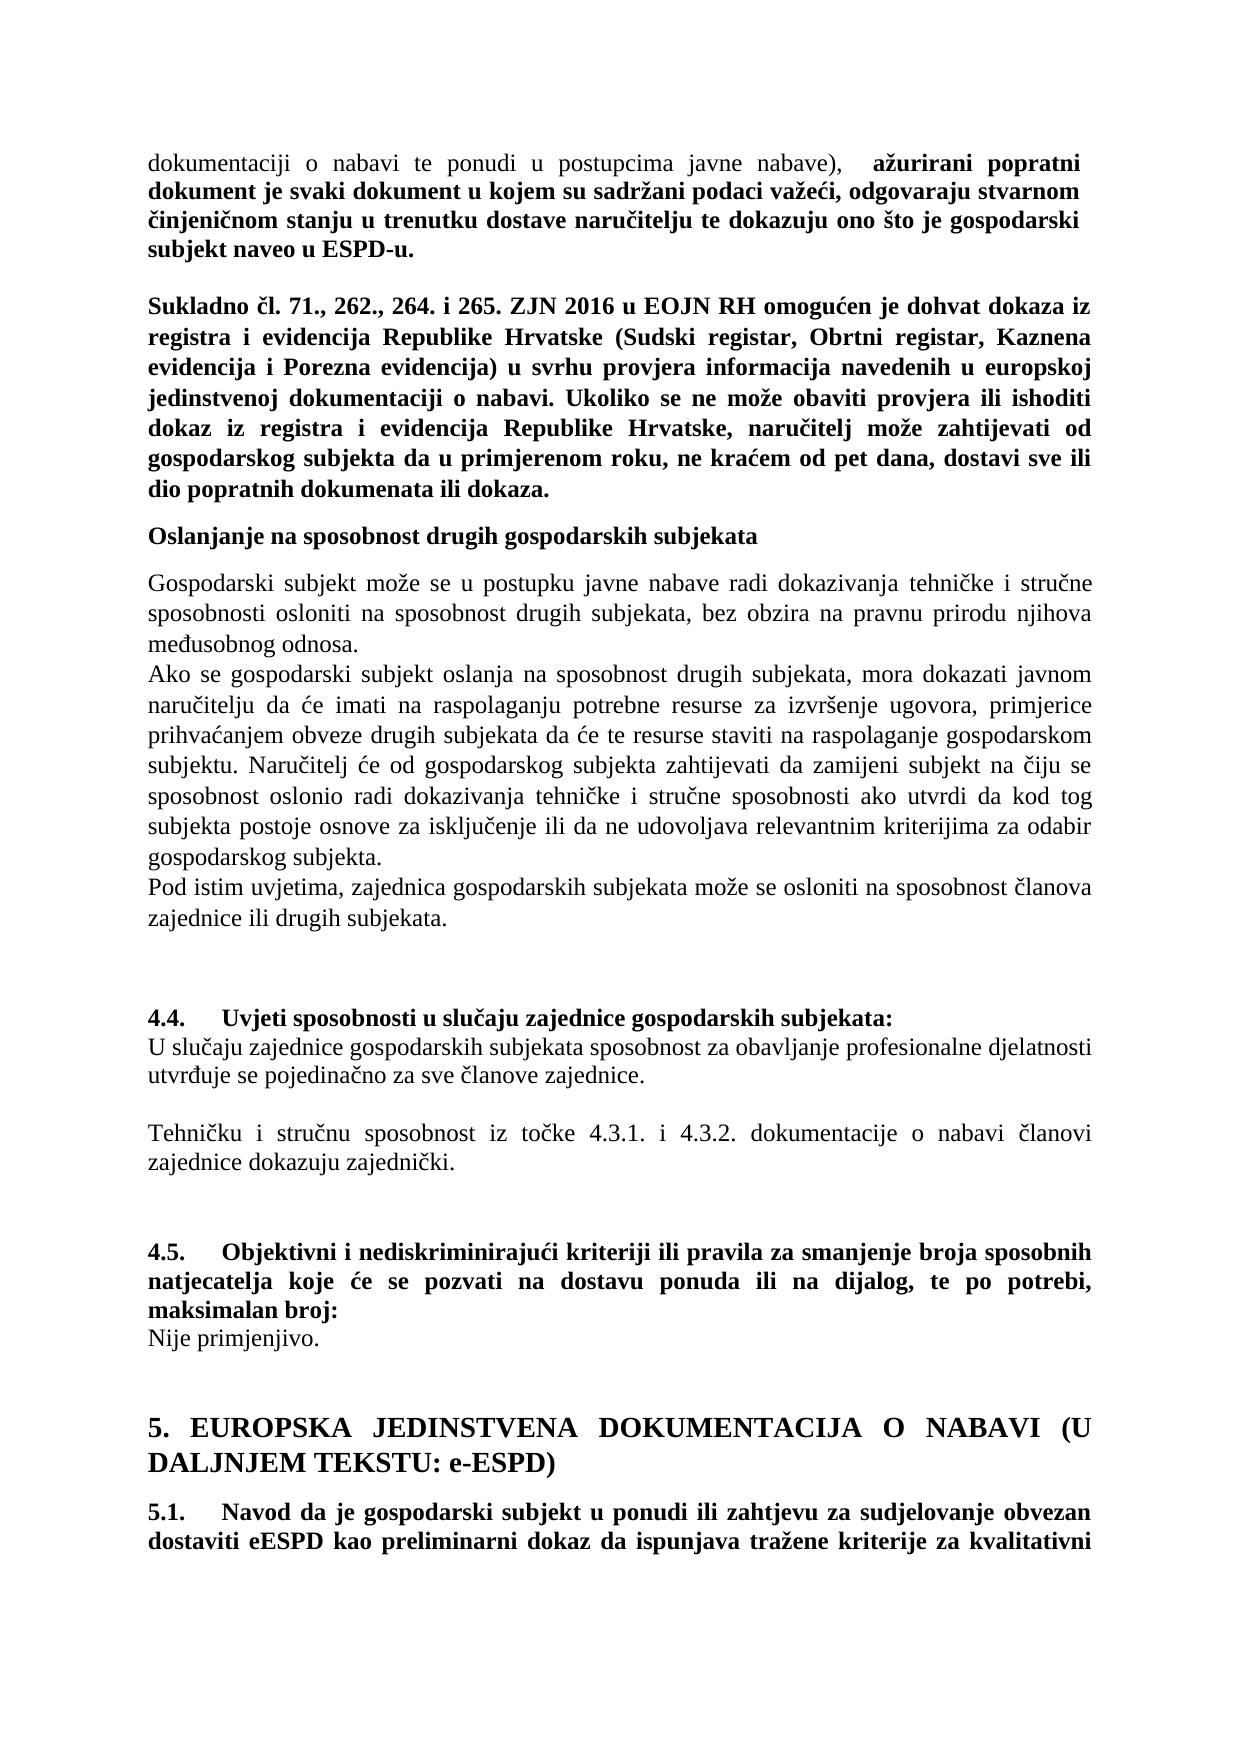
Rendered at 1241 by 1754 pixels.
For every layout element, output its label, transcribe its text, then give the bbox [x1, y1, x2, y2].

text Sukladno čl. 71., 262., 264. i 265. ZJN 2016 u EOJN RH omogućen je dohvat dokaza iz registra i evidencija Republike Hrvatske (Sudski registar, Obrtni registar, Kaznena evidencija i Porezna evidencija) u svrhu provjera informacija navedenih u europskoj jedinstvenoj dokumentaciji o nabavi. Ukoliko se ne može obaviti provjera ili ishoditi dokaz iz registra i evidencija Republike Hrvatske, naručitelj može zahtijevati od gospodarskog subjekta da u primjerenom roku, ne kraćem od pet dana, dostavi sve ili dio popratnih dokumenata ili dokaza. [148, 291, 1093, 503]
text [148, 1497, 1093, 1555]
text U slučaju zajednice gospodarskih subjekata sposobnost za obavljanje profesionalne djelatnosti utvrđuje se pojedinačno za sve članove zajednice. [148, 1032, 1093, 1089]
text 5. EUROPSKA JEDINSTVENA DOKUMENTACIJA O NABAVI (U DALJNJEM TEKSTU: e-ESPD) [148, 1410, 1093, 1479]
text Tehničku i stručnu sposobnost iz točke 4.3.1. i 4.3.2. dokumentacije o nabavi članovi zajednice dokazuju zajednički. [148, 1118, 1093, 1176]
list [148, 148, 1081, 263]
text Oslanjanje na sposobnost drugih gospodarskih subjekata [148, 521, 1093, 550]
text 4.4. Uvjeti sposobnosti u slučaju zajednice gospodarskih subjekata: [148, 1003, 1093, 1032]
text Pod istim uvjetima, zajednica gospodarskih subjekata može se osloniti na sposobnost članova zajednice ili drugih subjekata. [148, 872, 1093, 931]
text Ako se gospodarski subjekt oslanja na sposobnost drugih subjekata, mora dokazati javnom naručitelju da će imati na raspolaganju potrebne resurse za izvršenje ugovora, primjerice prihvaćanjem obveze drugih subjekata da će te resurse staviti na raspolaganje gospodarskom subjektu. Naručitelj će od gospodarskog subjekta zahtijevati da zamijeni subjekt na čiju se sposobnost oslonio radi dokazivanja tehničke i stručne sposobnosti ako utvrdi da kod tog subjekta postoje osnove za isključenje ili da ne udovoljava relevantnim kriterijima za odabir gospodarskog subjekta. [148, 659, 1093, 871]
text 4.5. Objektivni i nediskriminirajući kriteriji ili pravila za smanjenje broja sposobnih natjecatelja koje će se pozvati na dostavu ponuda ili na dijalog, te po potrebi, maksimalan broj: [148, 1237, 1093, 1323]
text Nije primjenjivo. [148, 1323, 1093, 1352]
text Gospodarski subjekt može se u postupku javne nabave radi dokazivanja tehničke i stručne sposobnosti osloniti na sposobnost drugih subjekata, bez obzira na pravnu prirodu njihova međusobnog odnosa. [148, 568, 1093, 658]
